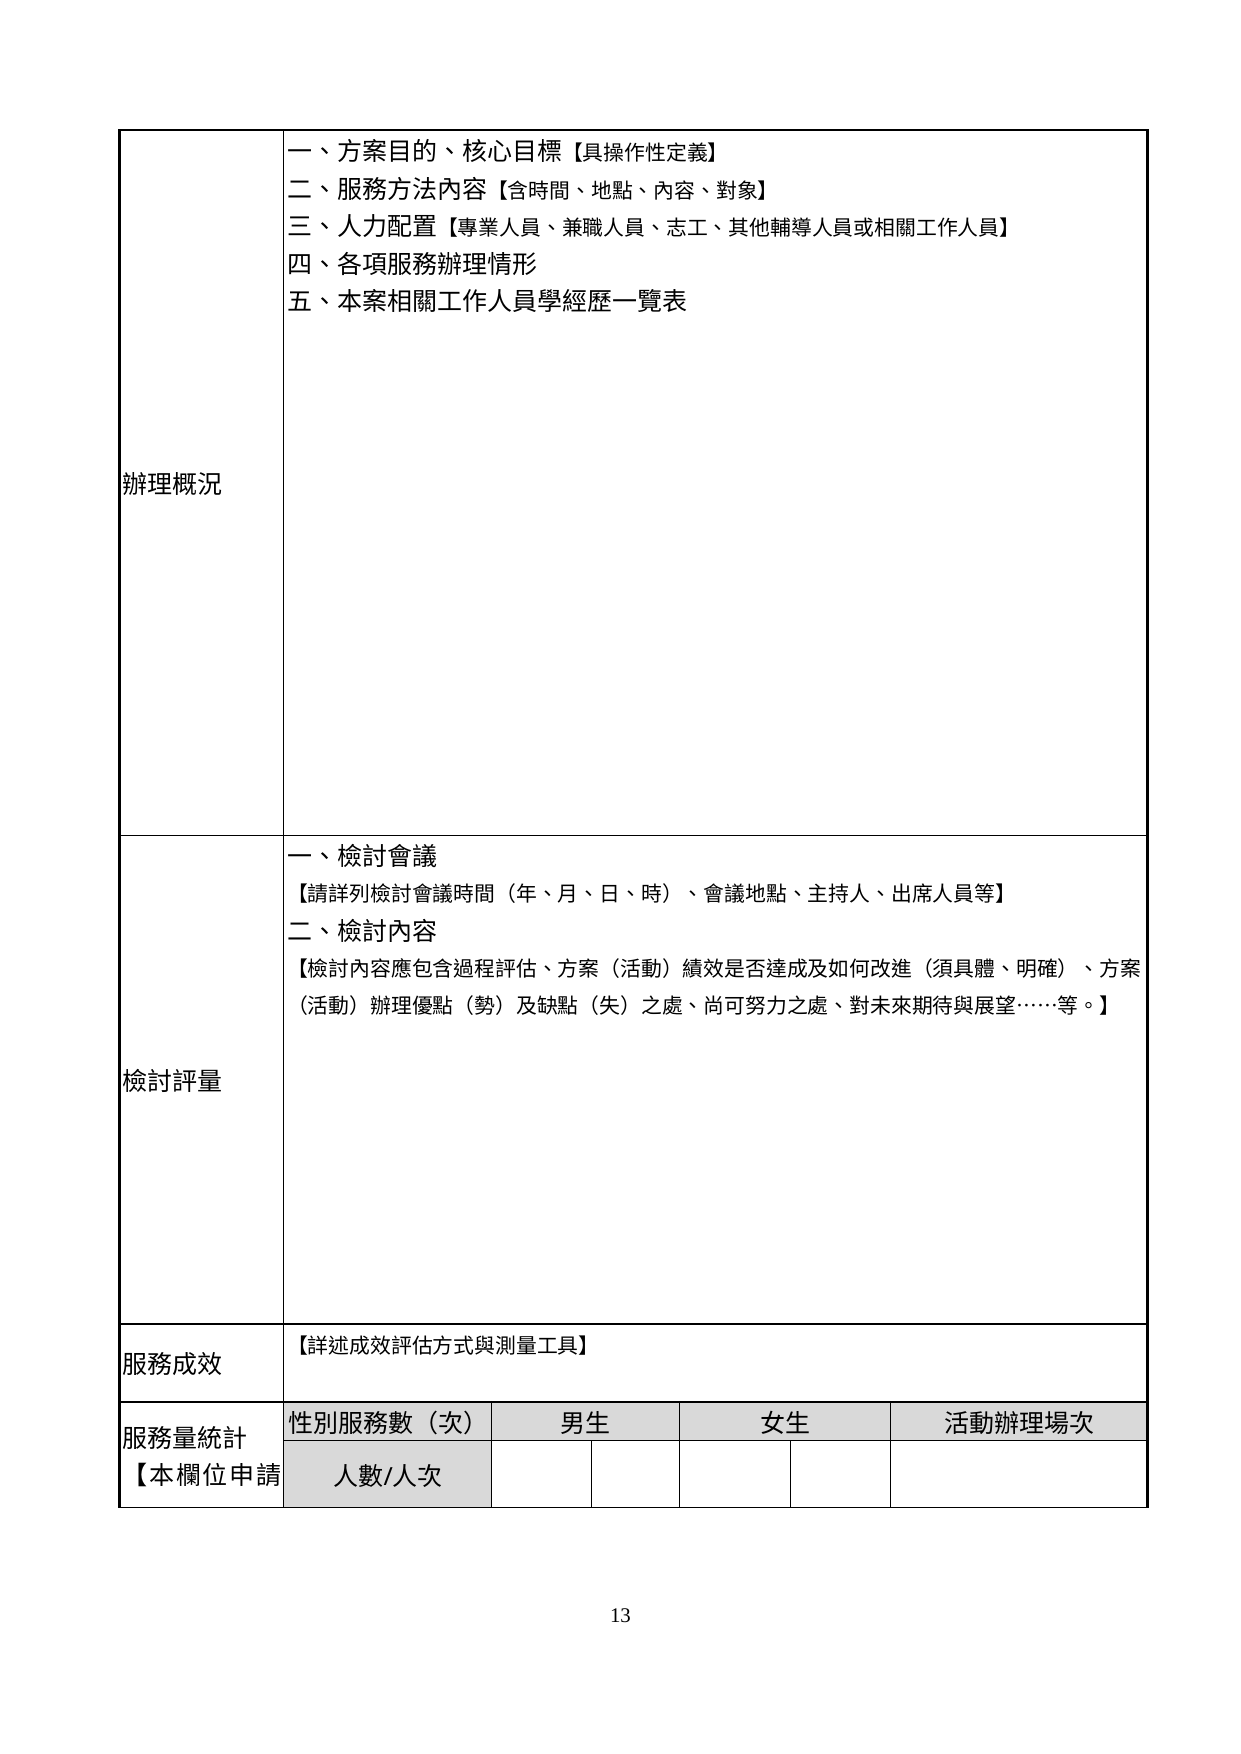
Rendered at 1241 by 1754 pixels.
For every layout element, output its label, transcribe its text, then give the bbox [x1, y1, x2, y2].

table_cell 一、檢討會議 【請詳列檢討會議時間（年、月、日、時）、會議地點、主持人、出席人員等】 二、檢討內容 【檢討內容應包含過程評估、方案（活動）績效是否達成及如何改進（須具體、明確）、方案（活動）辦理優點（勢）及缺點（失）之處、尚可努力之處、對未來期待與展望……等。】 [284, 836, 1146, 1323]
table_cell [492, 1441, 591, 1507]
table_cell [791, 1441, 890, 1507]
table_cell 【詳述成效評估方式與測量工具】 [284, 1325, 1146, 1401]
table_cell 男生 [492, 1403, 679, 1440]
table_cell [592, 1441, 679, 1507]
table_cell 檢討評量 [121, 836, 283, 1323]
table_cell [680, 1441, 790, 1507]
table_cell 人數/人次 [284, 1441, 491, 1507]
table_cell [891, 1441, 1146, 1507]
table_cell 服務量統計 【本欄位申請主題一方案免填，其餘主題申請案必填】 [121, 1403, 283, 1507]
table_cell 一、方案目的、核心目標【具操作性定義】 二、服務方法內容【含時間、地點、內容、對象】 三、人力配置【專業人員、兼職人員、志工、其他輔導人員或相關工作人員】 四、各項服務辦理情形 五、本案相關工作人員學經歷一覽表 [284, 131, 1146, 835]
table_cell 活動辦理場次 [891, 1403, 1146, 1440]
table_cell 女生 [680, 1403, 890, 1440]
table_cell 服務成效 [121, 1325, 283, 1401]
table_cell 性別服務數（次） [284, 1403, 491, 1440]
table_cell 辦理概況 [121, 131, 283, 835]
